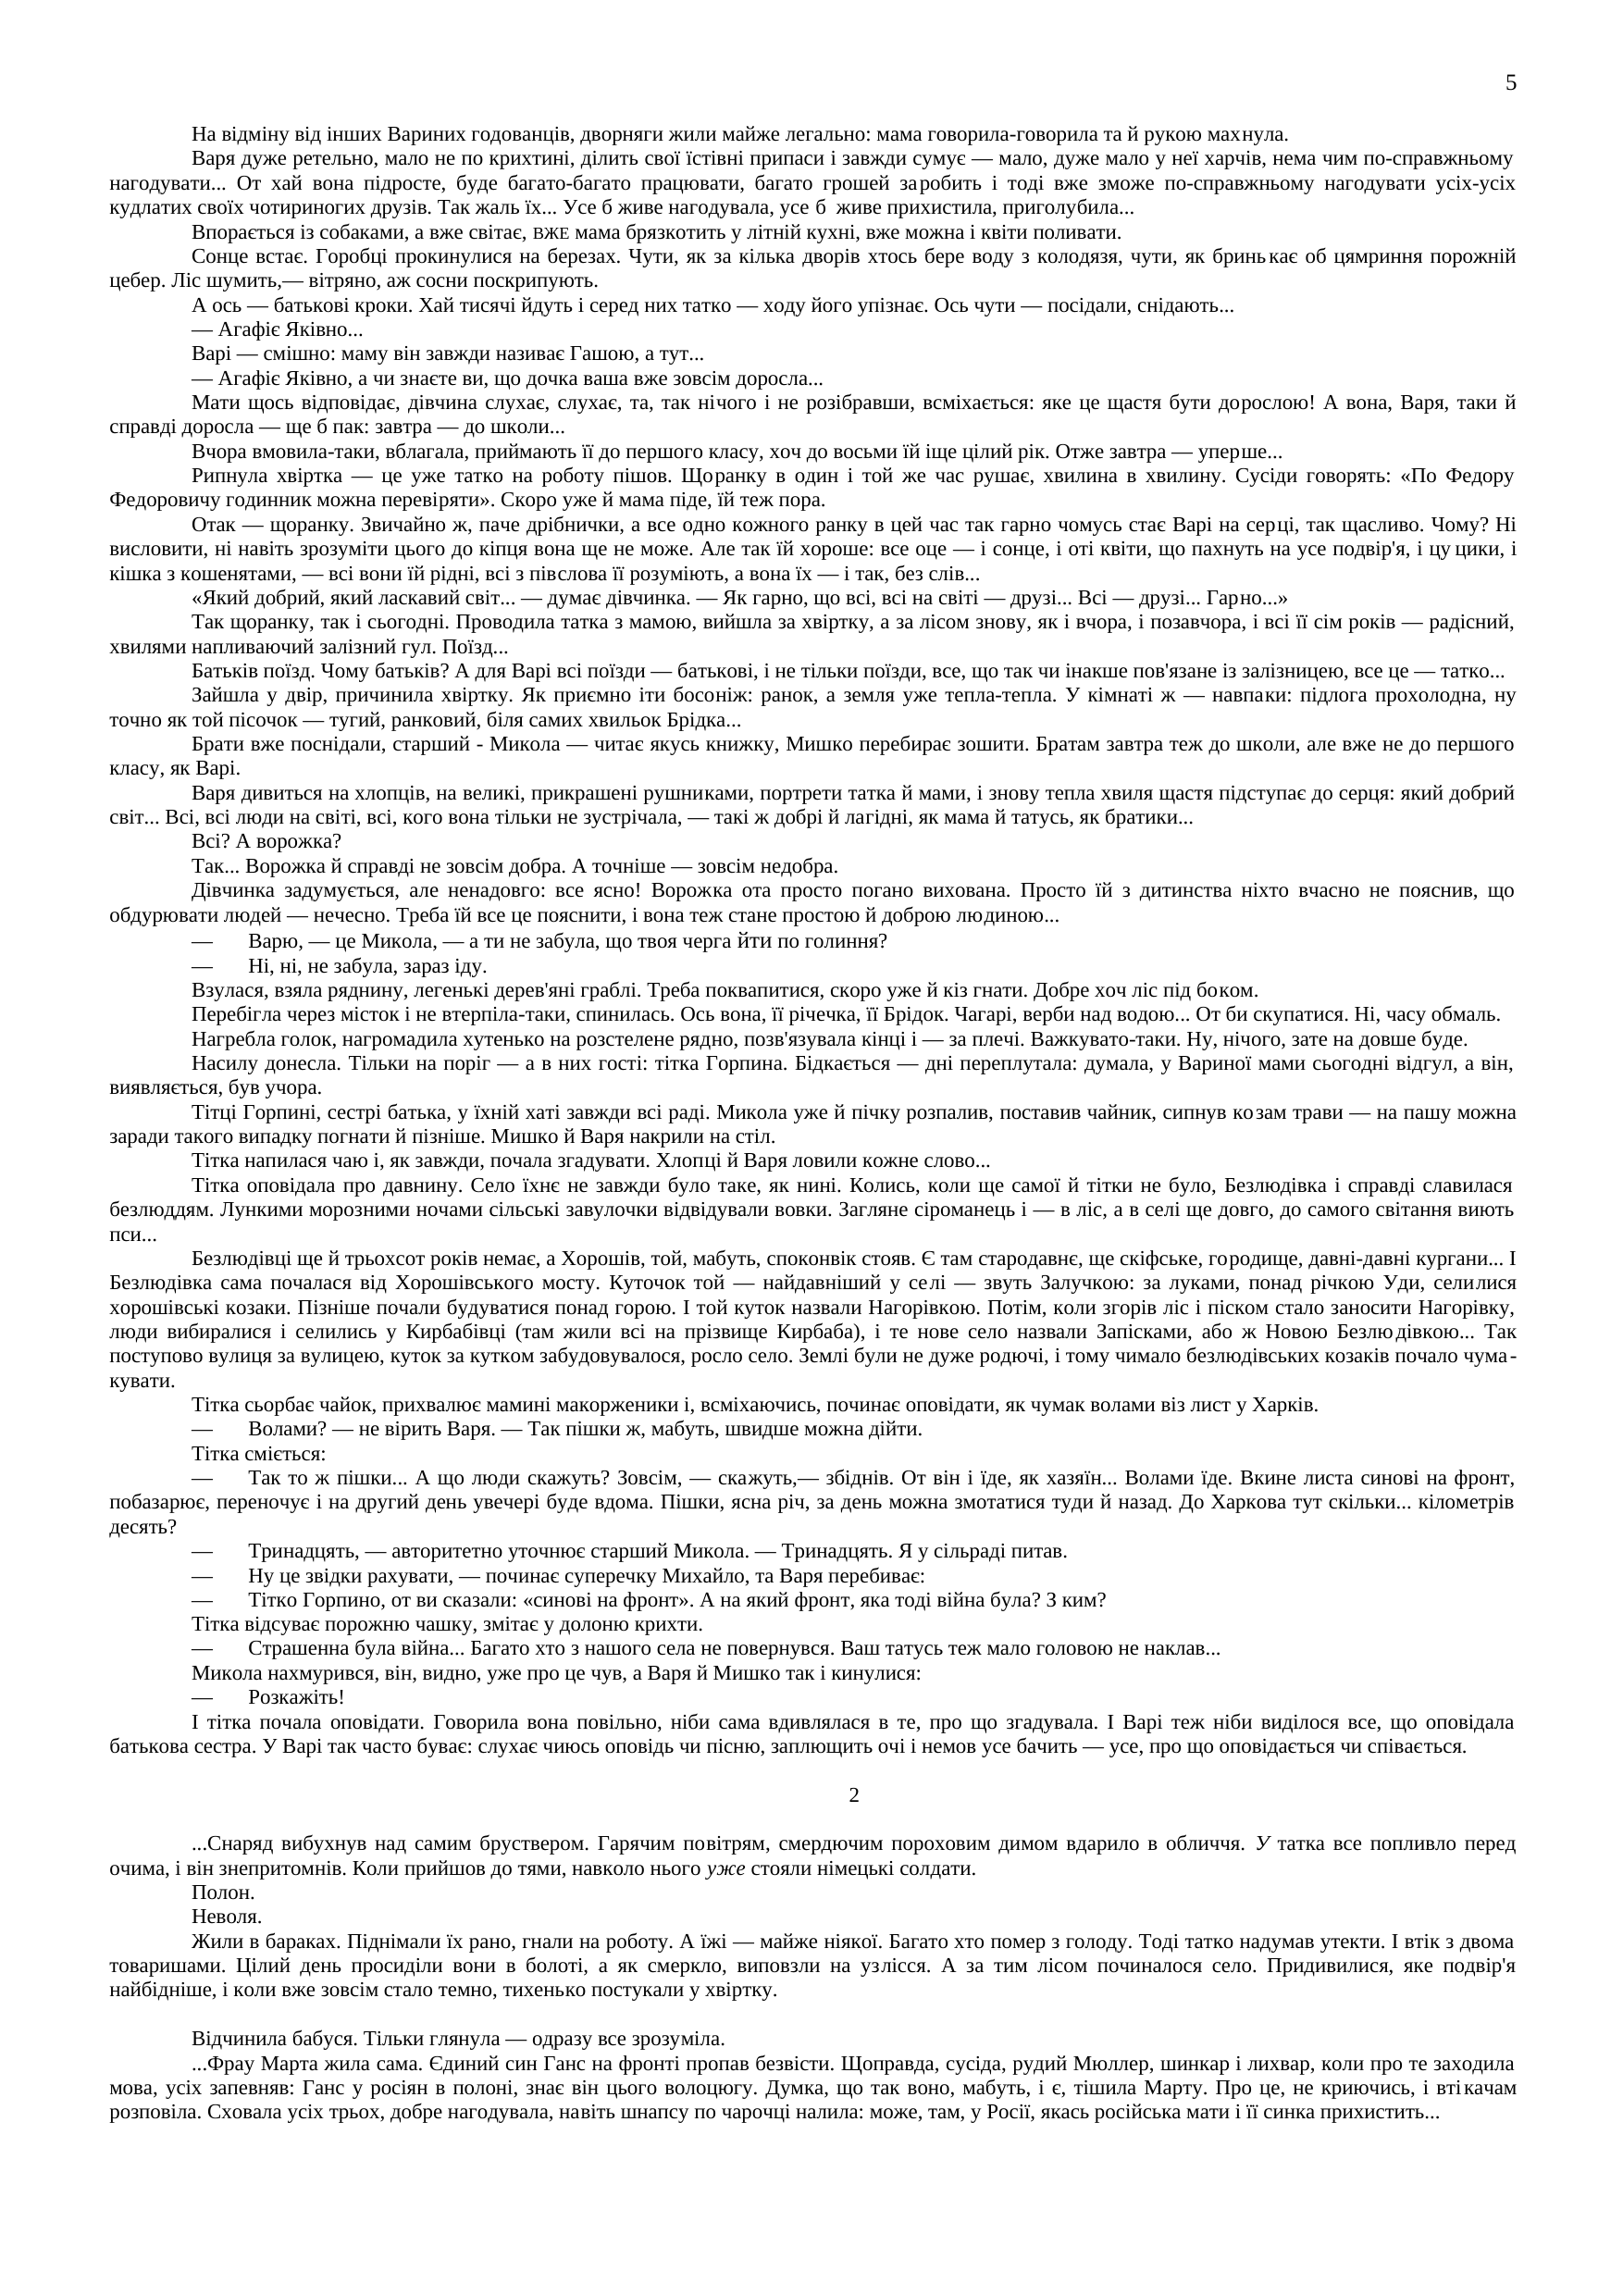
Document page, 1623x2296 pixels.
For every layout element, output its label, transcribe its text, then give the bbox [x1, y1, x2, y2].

text — Варю, — це Микола, — а ти не забула, що твоя черга йти по голиння? [109, 926, 1517, 953]
text ...Фрау Марта жила сама. Єдиний син Ганс на фронті пропав безвісти. Щоправда, сусіда, рудий Мюллер, шинкар і лихвар, коли про те заходила мова, усіх запевняв: Ганс у росіян в полоні, знає він цього волоцюгу. Думка, що так воно, мабуть, і є, тішила Марту. Про це, не криючись, і втікачам розповіла. Сховала усіх трьох, добре нагодувала, навіть шнапсу по чарочці налила: може, там, у Росії, якась російська мати і її синка прихистить... [109, 2051, 1517, 2124]
text Так... Ворожка й справді не зовсім добра. А точніше — зовсім недобра. [109, 853, 1517, 877]
text Впорається із собаками, а вже світає, вже мама брязкотить у літній кухні, вже можна і квіти поливати. [109, 219, 1517, 243]
text Варя дуже ретельно, мало не по крихтині, ділить свої їстівні припаси і завжди сумує — мало, дуже мало у неї харчів, нема чим по-справжньому нагодувати... От хай вона підросте, буде багато-багато працювати, багато грошей заробить і тоді вже зможе по-справжньому нагодувати усіх-усіх кудлатих своїх чотириногих друзів. Так жаль їх... Усе б живе нагодувала, усе б живе прихистила, приголубила... [109, 146, 1517, 219]
text Тітка сьорбає чайок, прихвалює мамині макорженики і, всміхаючись, починає оповідати, як чумак волами віз лист у Харків. [109, 1392, 1517, 1416]
text Брати вже поснідали, старший - Микола — читає якусь книжку, Мишко перебирає зошити. Братам завтра теж до школи, але вже не до першого класу, як Варі. [109, 731, 1517, 780]
text Взулася, взяла ряднину, легенькі дерев'яні граблі. Треба поквапитися, скоро уже й кіз гнати. Добре хоч ліс під боком. [109, 977, 1517, 1001]
text — Волами? — не вірить Варя. — Так пішки ж, мабуть, швидше можна дійти. [109, 1416, 1517, 1441]
text — Ні, ні, не забула, зараз іду. [109, 953, 1517, 977]
text А ось — батькові кроки. Хай тисячі йдуть і серед них татко — ходу його упізнає. Ось чути — посідали, снідають... [109, 292, 1517, 316]
text Вчора вмовила-таки, вблагала, приймають її до першого класу, хоч до восьми їй іще цілий рік. Отже завтра — уперше... [109, 439, 1517, 463]
text Тітка відсуває порожню чашку, змітає у долоню крихти. [109, 1611, 1517, 1636]
text ...Снаряд вибухнув над самим бруствером. Гарячим повітрям, смердючим пороховим димом вдарило в обличчя. У татка все попливло перед очима, і він знепритомнів. Коли прийшов до тями, навколо нього уже стояли німецькі солдати. [109, 1831, 1517, 1880]
text 2 [109, 1782, 1517, 1806]
text Неволя. [109, 1904, 1517, 1929]
text Так щоранку, так і сьогодні. Проводила татка з мамою, вийшла за хвіртку, а за лісом знову, як і вчора, і позавчора, і всі її сім років — радісний, хвилями напливаючий залізний гул. Поїзд... [109, 609, 1517, 658]
text Мати щось відповідає, дівчина слухає, слухає, та, так нічого і не розібравши, всміхається: яке це щастя бути дорослою! А вона, Варя, таки й справді доросла — ще б пак: завтра — до школи... [109, 390, 1517, 439]
text Варя дивиться на хлопців, на великі, прикрашені рушниками, портрети татка й мами, і знову тепла хвиля щастя підступає до серця: який добрий світ... Всі, всі люди на світі, всі, кого вона тільки не зустрічала, — такі ж добрі й лагідні, як мама й татусь, як братики... [109, 780, 1517, 829]
text Рипнула хвіртка — це уже татко на роботу пішов. Щоранку в один і той же час рушає, хвилина в хвилину. Сусіди говорять: «По Федору Федоровичу годинник можна перевіряти». Скоро уже й мама піде, їй теж пора. [109, 463, 1517, 512]
text Всі? А ворожка? [109, 829, 1517, 853]
list Тринадцять, — авторитетно уточнює старший Микола. — Тринадцять. Я у сільраді питав. [109, 1538, 1517, 1562]
text Варі — смішно: маму він завжди називає Гашою, а тут... [109, 341, 1517, 366]
text Зайшла у двір, причинила хвіртку. Як приємно іти босоніж: ранок, а земля уже тепла-тепла. У кімнаті ж — навпаки: підлога прохолодна, ну точно як той пісочок — тугий, ранковий, біля самих хвильок Брідка... [109, 682, 1517, 731]
text Нагребла голок, нагромадила хутенько на розстелене рядно, позв'язувала кінці і — за плечі. Важкувато-таки. Ну, нічого, зате на довше буде. [109, 1026, 1517, 1050]
text Дівчинка задумується, але ненадовго: все ясно! Ворожка ота просто погано вихована. Просто їй з дитинства ніхто вчасно не пояснив, що обдурювати людей — нечесно. Треба їй все це пояснити, і вона теж стане простою й доброю людиною... [109, 877, 1517, 926]
text Отак — щоранку. Звичайно ж, паче дрібнички, а все одно кожного ранку в цей час так гарно чомусь стає Варі на серці, так щасливо. Чому? Ні висловити, ні навіть зрозуміти цього до кіпця вона ще не може. Але так їй хороше: все оце — і сонце, і оті квіти, що пахнуть на усе подвір'я, і цуцики, і кішка з кошенятами, — всі вони їй рідні, всі з півслова її розуміють, а вона їх — і так, без слів... [109, 512, 1517, 585]
text На відміну від інших Вариних годованців, дворняги жили майже легально: мама говорила-говорила та й рукою махнула. [109, 121, 1517, 146]
text Перебігла через місток і не втерпіла-таки, спинилась. Ось вона, її річечка, її Брідок. Чагарі, верби над водою... От би скупатися. Ні, часу обмаль. [109, 1001, 1517, 1026]
text — Тітко Горпино, от ви сказали: «синові на фронт». А на який фронт, яка тоді війна була? З ким? [109, 1587, 1517, 1611]
text — Агафіє Яківно, а чи знаєте ви, що дочка ваша вже зовсім доросла... [109, 366, 1517, 390]
text І тітка почала оповідати. Говорила вона повільно, ніби сама вдивлялася в те, про що згадувала. І Варі теж ніби виділося все, що оповідала батькова сестра. У Варі так часто буває: слухає чиюсь оповідь чи пісню, заплющить очі і немов усе бачить — усе, про що оповідається чи співається. [109, 1709, 1517, 1757]
text — Розкажіть! [109, 1684, 1517, 1709]
text Тітка сміється: [109, 1441, 1517, 1465]
text Тітці Горпині, сестрі батька, у їхній хаті завжди всі раді. Микола уже й пічку розпалив, поставив чайник, сипнув козам трави — на пашу можна заради такого випадку погнати й пізніше. Мишко й Варя накрили на стіл. [109, 1099, 1517, 1148]
text Микола нахмурився, він, видно, уже про це чув, а Варя й Мишко так і кинулися: [109, 1660, 1517, 1684]
text Тітка оповідала про давнину. Село їхнє не завжди було таке, як нині. Колись, коли ще самої й тітки не було, Безлюдівка і справді славилася безлюддям. Лункими морозними ночами сільські завулочки відвідували вовки. Загляне сіроманець і — в ліс, а в селі ще довго, до самого світання виють пси... [109, 1173, 1517, 1246]
text «Який добрий, який ласкавий світ... — думає дівчинка. — Як гарно, що всі, всі на світі — друзі... Всі — друзі... Гарно...» [109, 585, 1517, 609]
text Жили в бараках. Піднімали їх рано, гнали на роботу. А їжі — майже ніякої. Багато хто помер з голоду. Тоді татко надумав утекти. І втік з двома товаришами. Цілий день просиділи вони в болоті, а як смеркло, виповзли на узлісся. А за тим лісом починалося село. Придивилися, яке подвір'я найбідніше, і коли вже зовсім стало темно, тихенько постукали у хвіртку. [109, 1929, 1517, 2002]
text — Страшенна була війна... Багато хто з нашого села не повернувся. Ваш татусь теж мало головою не наклав... [109, 1636, 1517, 1660]
list Ну це звідки рахувати, — починає суперечку Михайло, та Варя перебиває: [109, 1562, 1517, 1587]
text Батьків поїзд. Чому батьків? А для Варі всі поїзди — батькові, і не тільки поїзди, все, що так чи інакше пов'язане із залізницею, все це — татко... [109, 658, 1517, 682]
text — Агафіє Яківно... [109, 316, 1517, 341]
text Полон. [109, 1880, 1517, 1904]
text Безлюдівці ще й трьохсот років немає, а Хорошів, той, мабуть, споконвік стояв. Є там стародавнє, ще скіфське, городище, давні-давні кургани... І Безлюдівка сама почалася від Хорошівського мосту. Куточок той — найдавніший у селі — звуть Залучкою: за луками, понад річкою Уди, селилися хорошівські козаки. Пізніше почали будуватися понад горою. І той куток назвали Нагорівкою. Потім, коли згорів ліс і піском стало заносити Нагорівку, люди вибиралися і селились у Кирбабівці (там жили всі на прізвище Кирбаба), і те нове село назвали Запісками, або ж Новою Безлюдівкою... Так поступово вулиця за вулицею, куток за кутком забудовувалося, росло село. Землі були не дуже родючі, і тому чимало безлюдівських козаків почало чумакувати. [109, 1246, 1517, 1392]
list Так то ж пішки... А що люди скажуть? Зовсім, — скажуть,— збіднів. От він і їде, як хазяїн... Волами їде. Вкине листа синові на фронт, побазарює, переночує і на другий день увечері буде вдома. Пішки, ясна річ, за день можна змотатися туди й назад. До Харкова тут скільки... кілометрів десять? [109, 1465, 1517, 1538]
text Сонце встає. Горобці прокинулися на березах. Чути, як за кілька дворів хтось бере воду з колодязя, чути, як бринькає об цямриння порожній цебер. Ліс шумить,— вітряно, аж сосни поскрипують. [109, 243, 1517, 292]
text Насилу донесла. Тільки на поріг — а в них гості: тітка Горпина. Бідкається — дні переплутала: думала, у Вариної мами сьогодні відгул, а він, виявляється, був учора. [109, 1050, 1517, 1099]
text Тітка напилася чаю і, як завжди, почала згадувати. Хлопці й Варя ловили кожне слово... [109, 1148, 1517, 1173]
text Відчинила бабуся. Тільки глянула — одразу все зрозуміла. [109, 2026, 1517, 2051]
